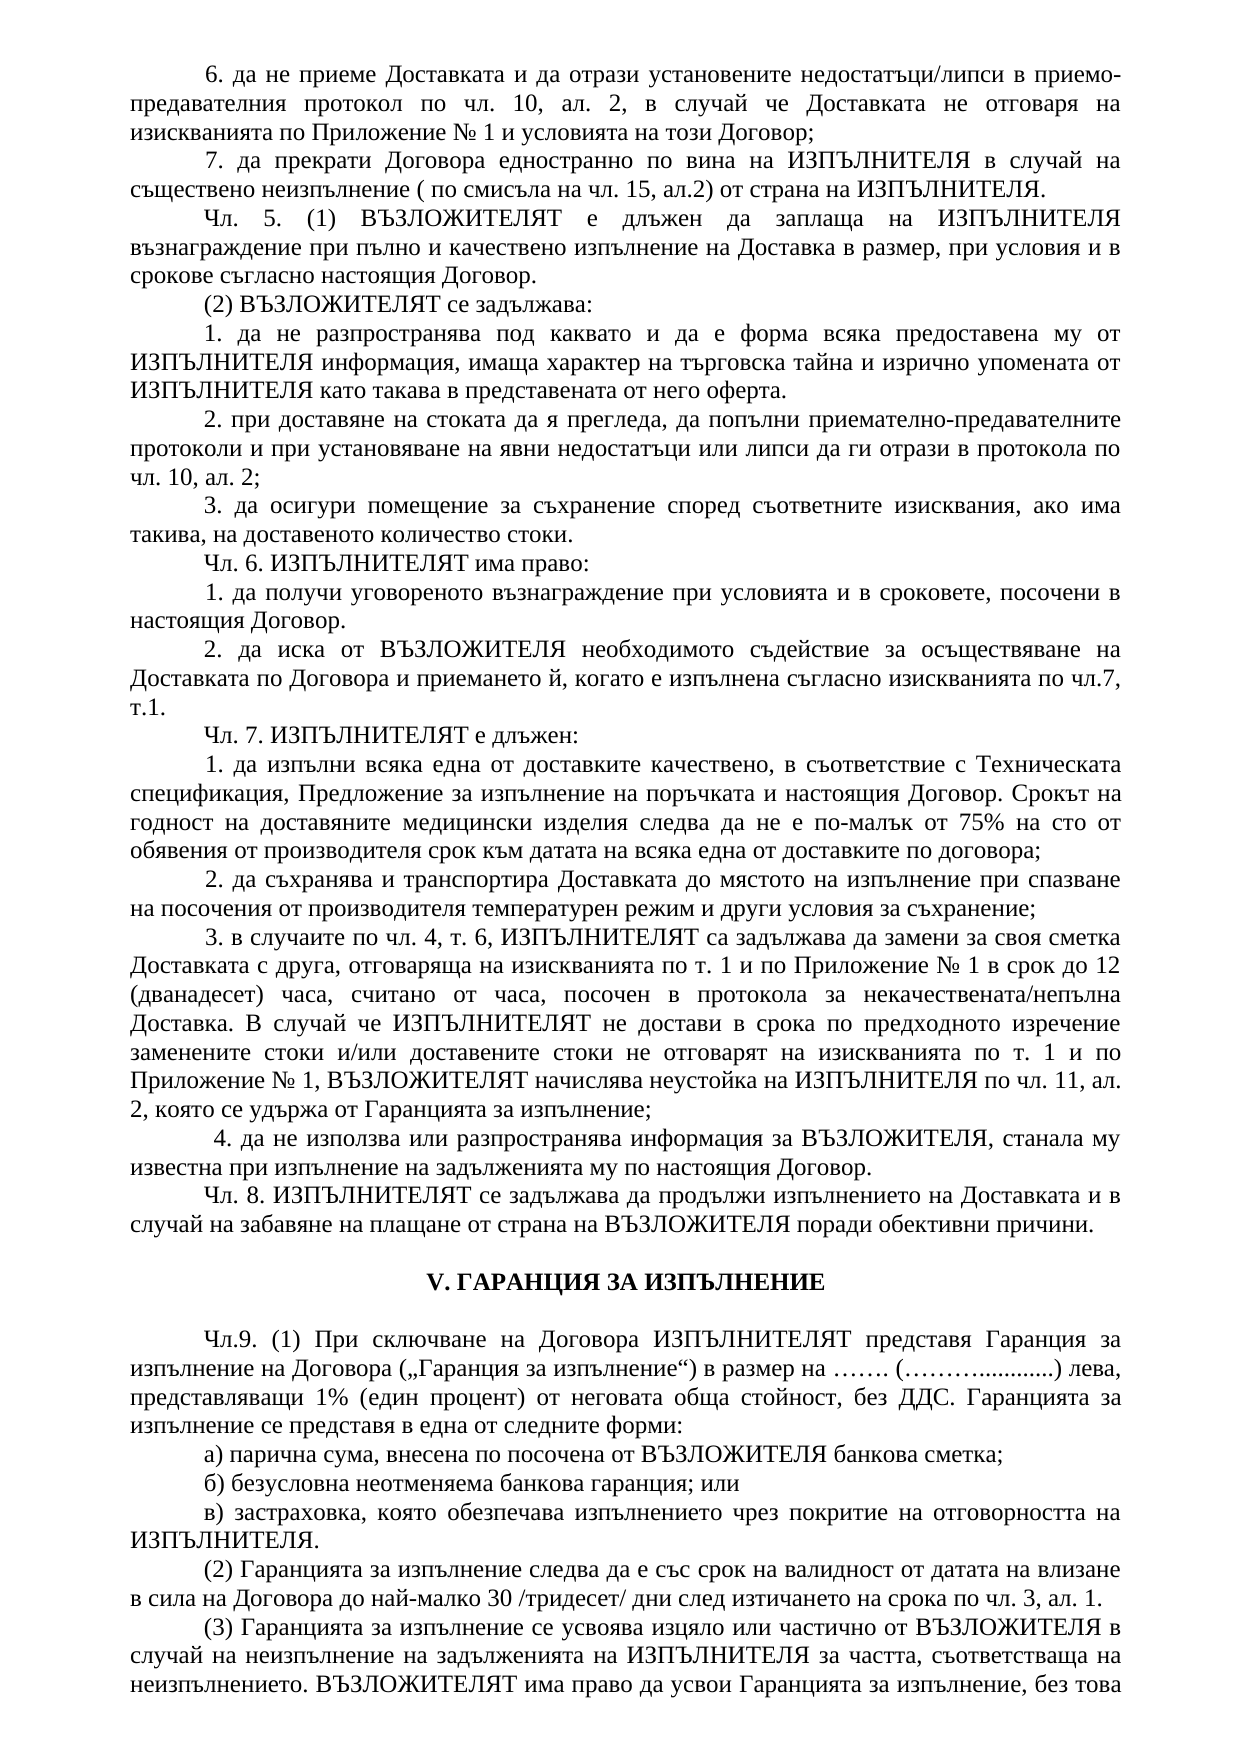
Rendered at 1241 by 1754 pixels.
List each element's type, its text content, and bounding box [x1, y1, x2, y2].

text в) застраховка, която обезпечава изпълнението чрез покритие на отговорността на ИЗПЪЛНИТЕЛЯ. [130, 1497, 1122, 1554]
text 2. при доставяне на стоката да я прегледа, да попълни приемателно-предавателните протоколи и при установяване на явни недостатъци или липси да ги отрази в протокола по чл. 10, ал. 2; [130, 404, 1122, 490]
text 2. да съхранява и транспортира Доставката до мястото на изпълнение при спазване на посочения от производителя температурен режим и други условия за съхранение; [130, 864, 1122, 922]
text 1. да не разпространява под каквато и да е форма всяка предоставена му от ИЗПЪЛНИТЕЛЯ информация, имаща характер на търговска тайна и изрично упомената от ИЗПЪЛНИТЕЛЯ като такава в представената от него оферта. [130, 318, 1122, 404]
text 3. в случаите по чл. 4, т. 6, ИЗПЪЛНИТЕЛЯТ са задължава да замени за своя сметка Доставката с друга, отговаряща на изискванията по т. 1 и по Приложение № 1 в срок до 12 (дванадесет) часа, считано от часа, посочен в протокола за некачествената/непълна Доставка. В случай че ИЗПЪЛНИТЕЛЯТ не достави в срока по предходното изречение заменените стоки и/или доставените стоки не отговарят на изискванията по т. 1 и по Приложение № 1, ВЪЗЛОЖИТЕЛЯТ начислява неустойка на ИЗПЪЛНИТЕЛЯ по чл. 11, ал. 2, която се удържа от Гаранцията за изпълнение; [130, 922, 1122, 1123]
text Чл. 5. (1) ВЪЗЛОЖИТЕЛЯТ е длъжен да заплаща на ИЗПЪЛНИТЕЛЯ възнаграждение при пълно и качествено изпълнение на Доставка в размер, при условия и в срокове съгласно настоящия Договор. [130, 203, 1122, 289]
text б) безусловна неотменяема банкова гаранция; или [130, 1468, 1122, 1497]
text 1. да изпълни всяка една от доставките качествено, в съответствие с Техническата спецификация, Предложение за изпълнение на поръчката и настоящия Договор. Срокът на годност на доставяните медицински изделия следва да не е по-малък от 75% на сто от обявения от производителя срок към датата на всяка една от доставките по договора; [130, 749, 1122, 864]
text 1. да получи уговореното възнаграждение при условията и в сроковете, посочени в настоящия Договор. [130, 577, 1122, 634]
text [130, 1612, 1122, 1698]
text Чл. 8. ИЗПЪЛНИТЕЛЯТ се задължава да продължи изпълнението на Доставката и в случай на забавяне на плащане от страна на ВЪЗЛОЖИТЕЛЯ поради обективни причини. [130, 1180, 1122, 1238]
text V. ГАРАНЦИЯ ЗА ИЗПЪЛНЕНИЕ [130, 1267, 1122, 1295]
text Чл.9. (1) При сключване на Договора ИЗПЪЛНИТЕЛЯТ представя Гаранция за изпълнение на Договора („Гаранция за изпълнение“) в размер на ……. (………............) лева, представляващи 1% (един процент) от неговата обща стойност, без ДДС. Гаранцията за изпълнение се представя в една от следните форми: [130, 1324, 1122, 1439]
text 4. да не използва или разпространява информация за ВЪЗЛОЖИТЕЛЯ, станала му известна при изпълнение на задълженията му по настоящия Договор. [130, 1123, 1122, 1180]
text 7. да прекрати Договора едностранно по вина на ИЗПЪЛНИТЕЛЯ в случай на съществено неизпълнение ( по смисъла на чл. 15, ал.2) от страна на ИЗПЪЛНИТЕЛЯ. [130, 145, 1122, 203]
text Чл. 6. ИЗПЪЛНИТЕЛЯТ има право: [130, 548, 1122, 577]
text 2. да иска от ВЪЗЛОЖИТЕЛЯ необходимото съдействие за осъществяване на Доставката по Договора и приемането й, когато е изпълнена съгласно изискванията по чл.7, т.1. [130, 634, 1122, 720]
text 6. да не приеме Доставката и да отрази установените недостатъци/липси в приемо-предавателния протокол по чл. 10, ал. 2, в случай че Доставката не отговаря на изискванията по Приложение № 1 и условията на този Договор; [130, 59, 1122, 145]
text 3. да осигури помещение за съхранение според съответните изисквания, ако има такива, на доставеното количество стоки. [130, 490, 1122, 548]
text а) парична сума, внесена по посочена от ВЪЗЛОЖИТЕЛЯ банкова сметка; [130, 1439, 1122, 1468]
text Чл. 7. ИЗПЪЛНИТЕЛЯТ e длъжен: [130, 720, 1122, 749]
text (2) ВЪЗЛОЖИТЕЛЯТ се задължава: [130, 289, 1122, 318]
text (2) Гаранцията за изпълнение следва да е със срок на валидност от датата на влизане в сила на Договора до най-малко 30 /тридесет/ дни след изтичането на срока по чл. 3, ал. 1. [130, 1554, 1122, 1612]
